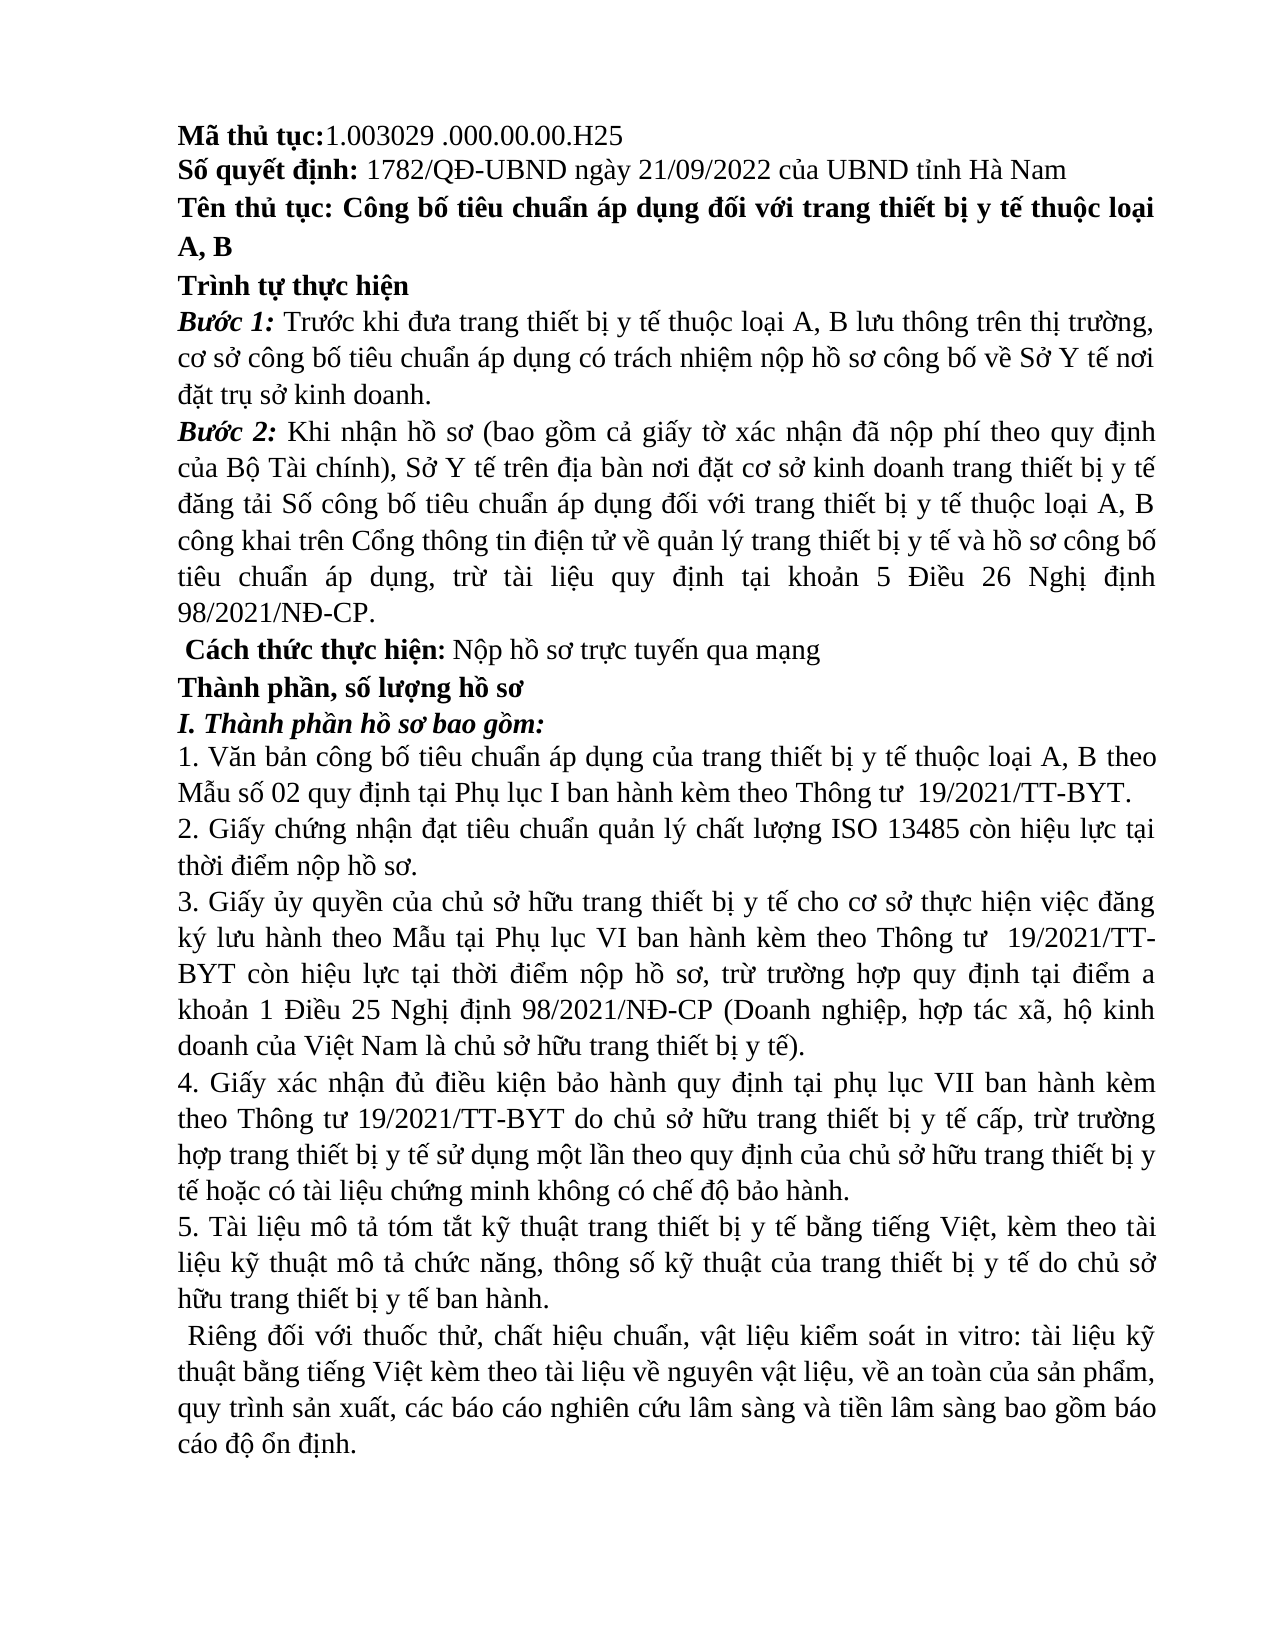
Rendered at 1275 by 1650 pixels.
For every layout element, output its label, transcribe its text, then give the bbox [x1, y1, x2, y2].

text Trình tự thực hiện [177, 268, 1157, 301]
text Thành phần, số lượng hồ sơ [177, 670, 1157, 703]
text 4. Giấy xác nhận đủ điều kiện bảo hành quy định tại phụ lục VII ban hành kèm theo Thông tư 19/2021/TT-BYT do chủ sở hữu trang thiết bị y tế cấp, trừ trường hợp trang thiết bị y tế sử dụng một lần theo quy định của chủ sở hữu trang thiết bị y tế hoặc có tài liệu chứng minh không có chế độ bảo hành. [177, 1065, 1157, 1207]
text 3. Giấy ủy quyền của chủ sở hữu trang thiết bị y tế cho cơ sở thực hiện việc đăng ký lưu hành theo Mẫu tại Phụ lục VI ban hành kèm theo Thông tư 19/2021/TT-BYT còn hiệu lực tại thời điểm nộp hồ sơ, trừ trường hợp quy định tại điểm a khoản 1 Điều 25 Nghị định 98/2021/NĐ-CP (Doanh nghiệp, hợp tác xã, hộ kinh doanh của Việt Nam là chủ sở hữu trang thiết bị y tế). [177, 884, 1157, 1062]
text 5. Tài liệu mô tả tóm tắt kỹ thuật trang thiết bị y tế bằng tiếng Việt, kèm theo tài liệu kỹ thuật mô tả chức năng, thông số kỹ thuật của trang thiết bị y tế do chủ sở hữu trang thiết bị y tế ban hành. [177, 1209, 1157, 1315]
text Riêng đối với thuốc thử, chất hiệu chuẩn, vật liệu kiểm soát in vitro: tài liệu kỹ thuật bằng tiếng Việt kèm theo tài liệu về nguyên vật liệu, về an toàn của sản phẩm, quy trình sản xuất, các báo cáo nghiên cứu lâm sàng và tiền lâm sàng bao gồm báo cáo độ ổn định. [177, 1318, 1157, 1460]
text 2. Giấy chứng nhận đạt tiêu chuẩn quản lý chất lượng ISO 13485 còn hiệu lực tại thời điểm nộp hồ sơ. [177, 812, 1157, 881]
text Tên thủ tục: Công bố tiêu chuẩn áp dụng đối với trang thiết bị y tế thuộc loại A, B [177, 191, 1157, 263]
text Bước 2: Khi nhận hồ sơ (bao gồm cả giấy tờ xác nhận đã nộp phí theo quy định của Bộ Tài chính), Sở Y tế trên địa bàn nơi đặt cơ sở kinh doanh trang thiết bị y tế đăng tải Số công bố tiêu chuẩn áp dụng đối với trang thiết bị y tế thuộc loại A, B công khai trên Cổng thông tin điện tử về quản lý trang thiết bị y tế và hồ sơ công bố tiêu chuẩn áp dụng, trừ tài liệu quy định tại khoản 5 Điều 26 Nghị định 98/2021/NĐ-CP. [177, 414, 1157, 629]
text I. Thành phần hồ sơ bao gồm: [177, 706, 1157, 739]
text Bước 1: Trước khi đưa trang thiết bị y tế thuộc loại A, B lưu thông trên thị trường, cơ sở công bố tiêu chuẩn áp dụng có trách nhiệm nộp hồ sơ công bố về Sở Y tế nơi đặt trụ sở kinh doanh. [177, 304, 1157, 411]
text Cách thức thực hiện: Nộp hồ sơ trực tuyến qua mạng [177, 631, 1157, 667]
text 1. Văn bản công bố tiêu chuẩn áp dụng của trang thiết bị y tế thuộc loại A, B theo Mẫu số 02 quy định tại Phụ lục I ban hành kèm theo Thông tư 19/2021/TT-BYT. [177, 739, 1157, 809]
text Mã thủ tục:1.003029 .000.00.00.H25 [177, 118, 1157, 152]
text Số quyết định: 1782/QĐ-UBND ngày 21/09/2022 của UBND tỉnh Hà Nam [177, 152, 1157, 186]
